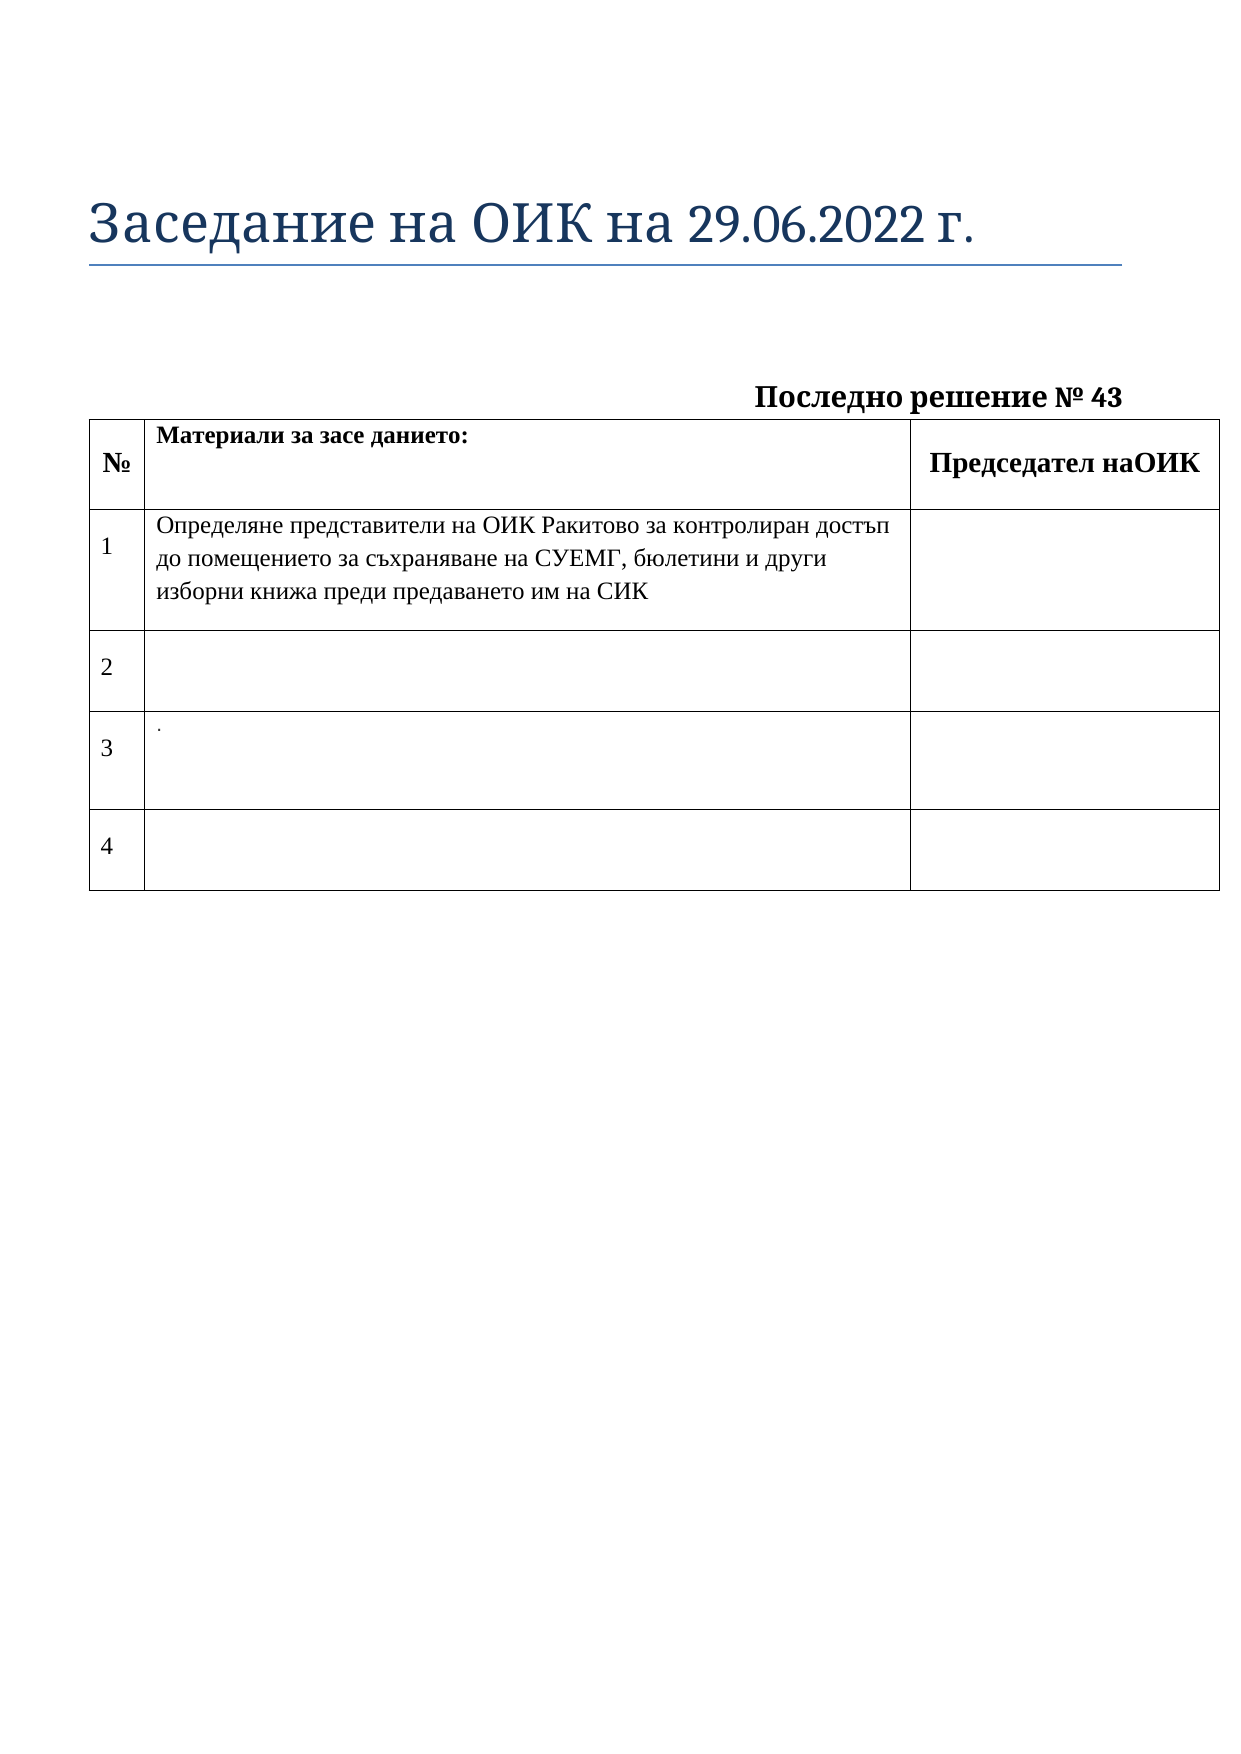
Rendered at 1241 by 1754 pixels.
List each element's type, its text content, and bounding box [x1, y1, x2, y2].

table_cell . [145, 712, 910, 809]
subtitle Последно решение № 43 [89, 381, 1122, 414]
table_cell 2 [90, 631, 144, 711]
title Заседание на ОИК на 29.06.2022 г. [89, 193, 1122, 264]
table_header Материали за засе данието: [145, 420, 910, 509]
table_cell [911, 810, 1219, 890]
table_cell 3 [90, 712, 144, 809]
table_cell [145, 631, 910, 711]
table_cell 1 [90, 510, 144, 630]
table_cell [145, 810, 910, 890]
table_cell [911, 712, 1219, 809]
table_cell Определяне представители на ОИК Ракитово за контролиран достъп до помещението за съхраняване на СУЕМГ, бюлетини и други изборни книжа преди предаването им на СИК [145, 510, 910, 630]
table_cell 4 [90, 810, 144, 890]
table_cell [911, 510, 1219, 630]
table_header № [90, 420, 144, 509]
table_header Председател наОИК [911, 420, 1219, 509]
table_cell [911, 631, 1219, 711]
